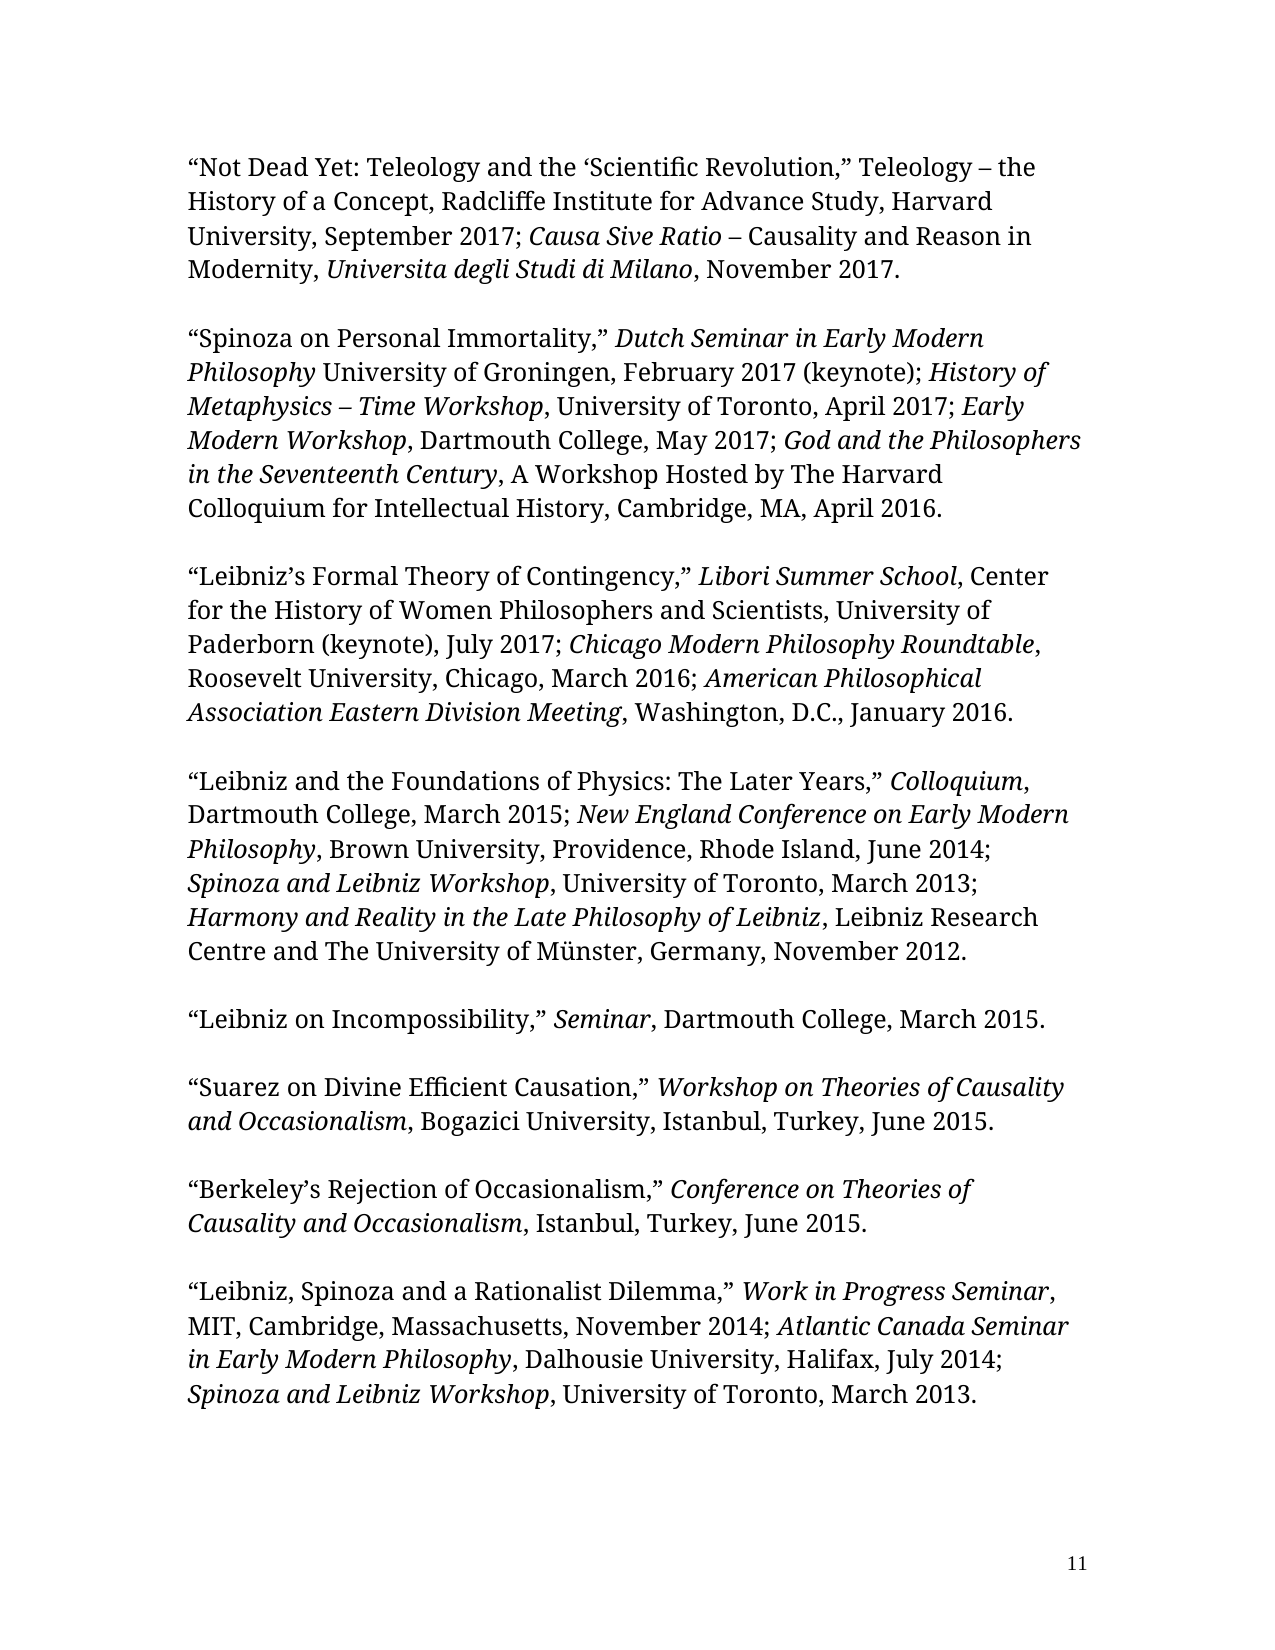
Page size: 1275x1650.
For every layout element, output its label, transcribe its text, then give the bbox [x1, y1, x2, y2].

text “Suarez on Divine Efficient Causation,” Workshop on Theories of Causality and Occasionalism, Bogazici University, Istanbul, Turkey, June 2015. [187, 1070, 1087, 1138]
text “Leibniz’s Formal Theory of Contingency,” Libori Summer School, Center for the History of Women Philosophers and Scientists, University of Paderborn (keynote), July 2017; Chicago Modern Philosophy Roundtable, Roosevelt University, Chicago, March 2016; American Philosophical Association Eastern Division Meeting, Washington, D.C., January 2016. [187, 559, 1087, 729]
text “Leibniz and the Foundations of Physics: The Later Years,” Colloquium, Dartmouth College, March 2015; New England Conference on Early Modern Philosophy, Brown University, Providence, Rhode Island, June 2014; Spinoza and Leibniz Workshop, University of Toronto, March 2013; Harmony and Reality in the Late Philosophy of Leibniz, Leibniz Research Centre and The University of Münster, Germany, November 2012. [187, 763, 1087, 967]
text “Berkeley’s Rejection of Occasionalism,” Conference on Theories of Causality and Occasionalism, Istanbul, Turkey, June 2015. [187, 1172, 1087, 1240]
text “Spinoza on Personal Immortality,” Dutch Seminar in Early Modern Philosophy University of Groningen, February 2017 (keynote); History of Metaphysics – Time Workshop, University of Toronto, April 2017; Early Modern Workshop, Dartmouth College, May 2017; God and the Philosophers in the Seventeenth Century, A Workshop Hosted by The Harvard Colloquium for Intellectual History, Cambridge, MA, April 2016. [187, 320, 1087, 525]
text “Leibniz on Incompossibility,” Seminar, Dartmouth College, March 2015. [187, 1002, 1087, 1036]
text “Leibniz, Spinoza and a Rationalist Dilemma,” Work in Progress Seminar, MIT, Cambridge, Massachusetts, November 2014; Atlantic Canada Seminar in Early Modern Philosophy, Dalhousie University, Halifax, July 2014; Spinoza and Leibniz Workshop, University of Toronto, March 2013. [187, 1274, 1087, 1410]
text “Not Dead Yet: Teleology and the ‘Scientific Revolution,” Teleology – the History of a Concept, Radcliffe Institute for Advance Study, Harvard University, September 2017; Causa Sive Ratio – Causality and Reason in Modernity, Universita degli Studi di Milano, November 2017. [187, 150, 1087, 286]
